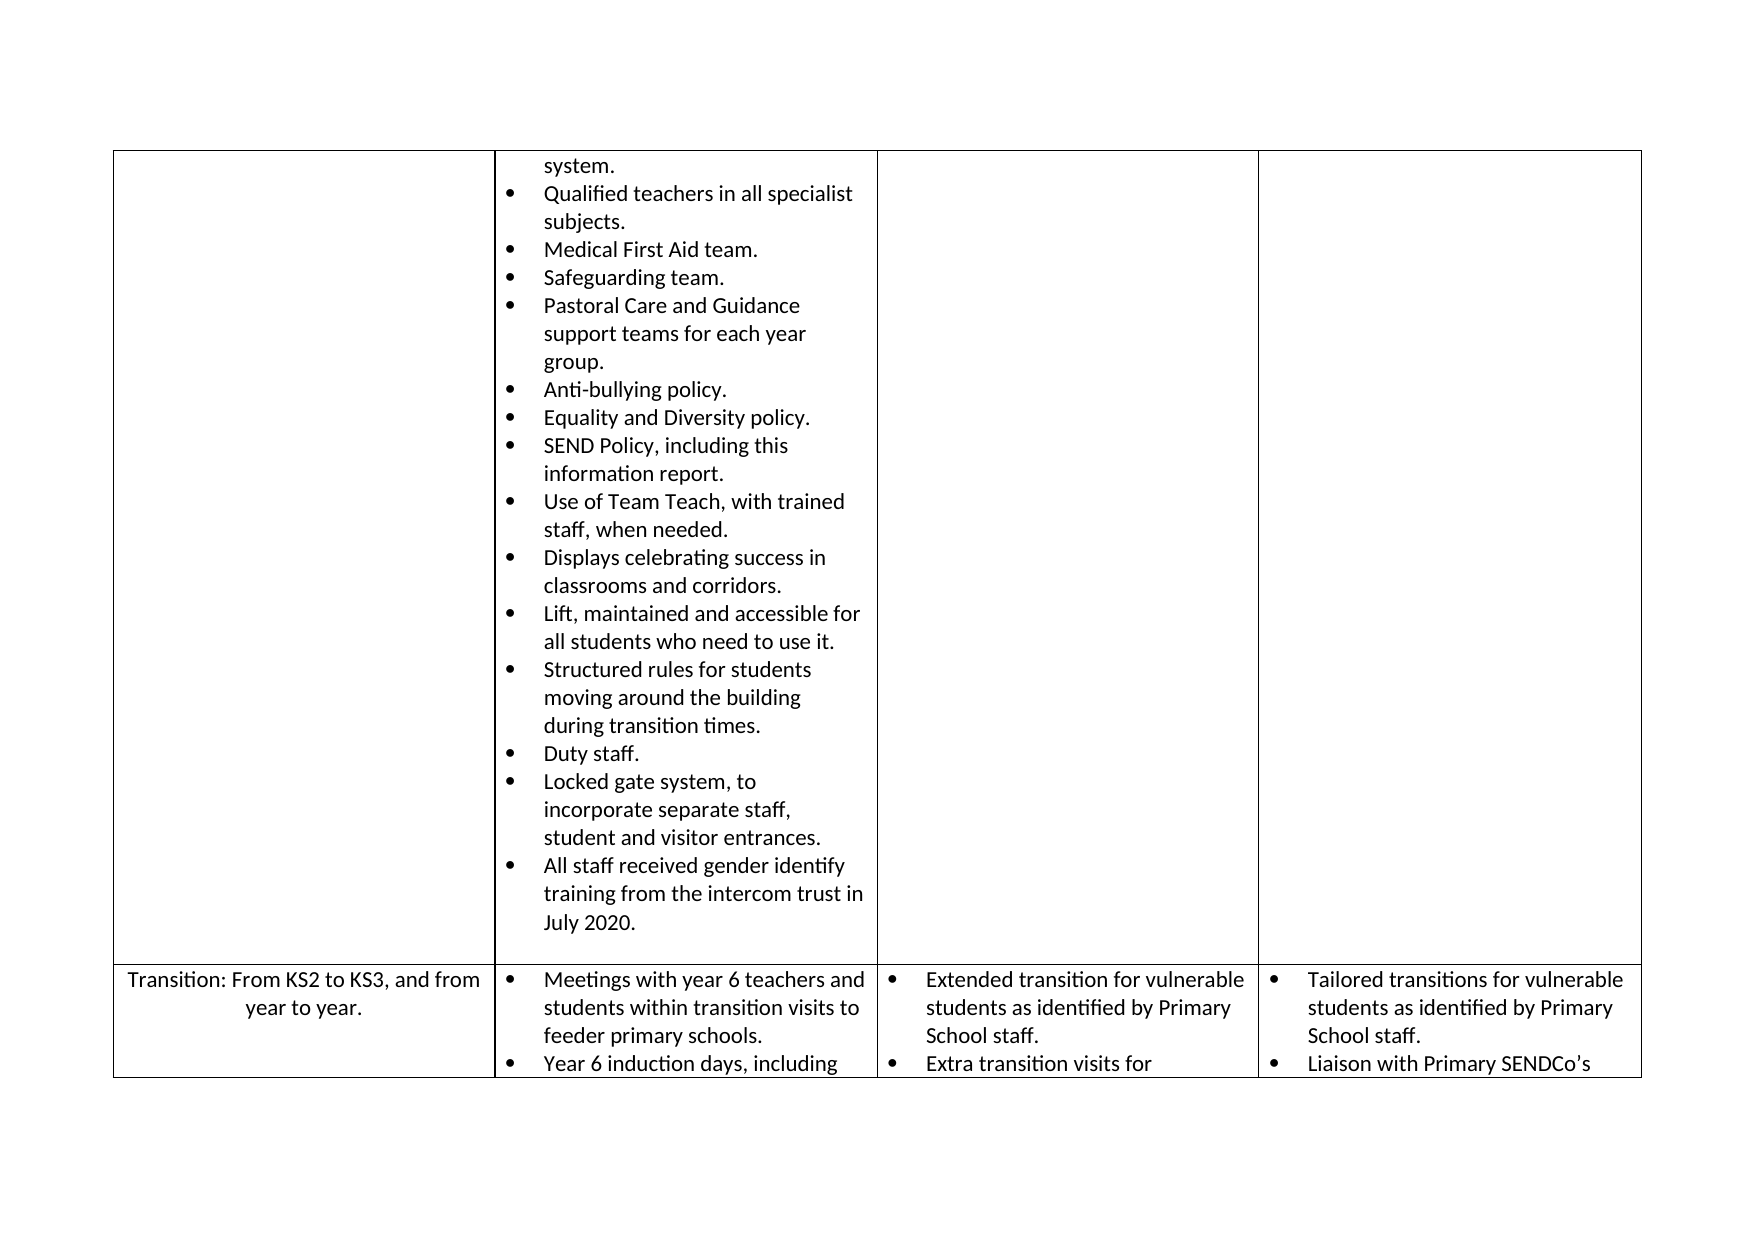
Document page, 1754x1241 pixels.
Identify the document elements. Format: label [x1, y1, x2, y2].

table_cell [878, 151, 1258, 964]
table_cell [878, 965, 1258, 1077]
table_cell [1259, 151, 1641, 964]
table_cell [114, 965, 494, 1077]
table_cell [496, 151, 877, 964]
table_cell [1259, 965, 1641, 1077]
table_cell [496, 965, 877, 1077]
table_cell [114, 151, 494, 964]
